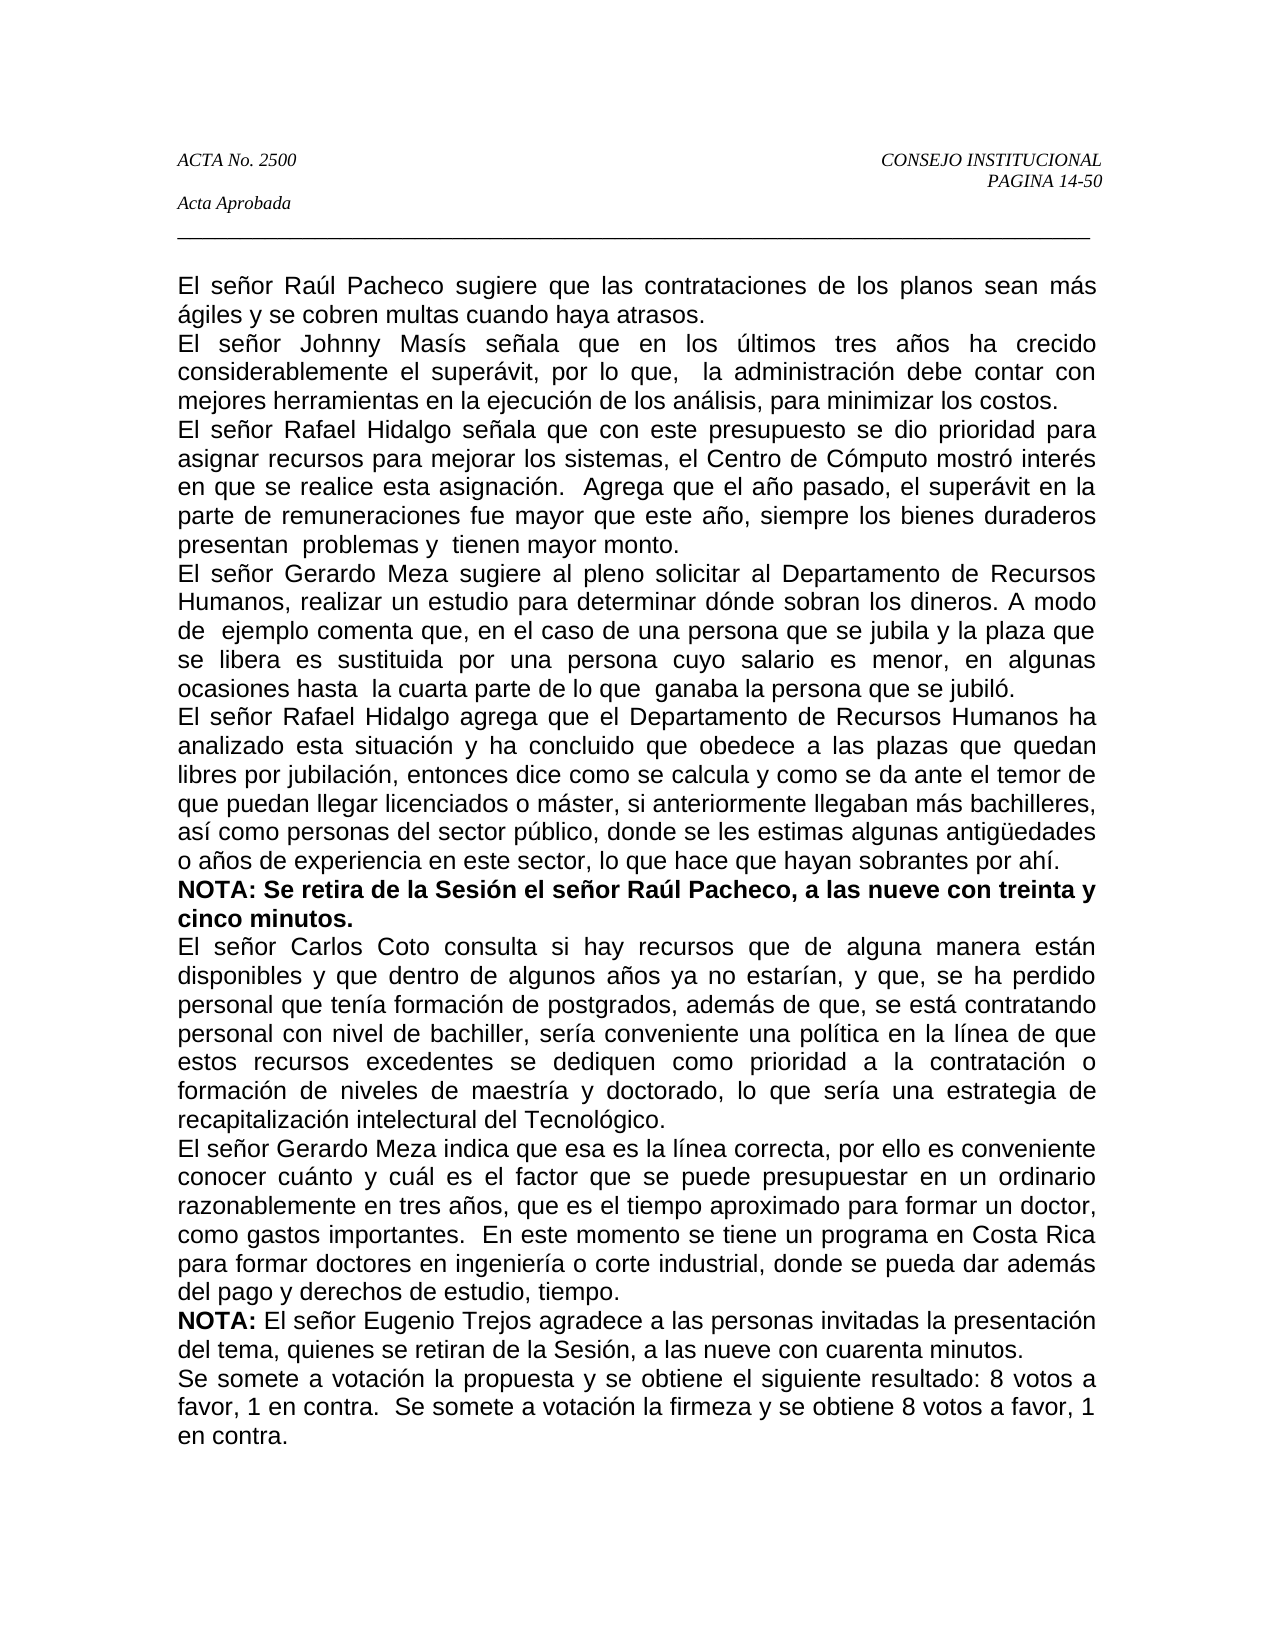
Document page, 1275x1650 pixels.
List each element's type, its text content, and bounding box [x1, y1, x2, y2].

text El señor Rafael Hidalgo señala que con este presupuesto se dio prioridad para asignar recursos para mejorar los sistemas, el Centro de Cómputo mostró interés en que se realice esta asignación. Agrega que el año pasado, el superávit en la parte de remuneraciones fue mayor que este año, siempre los bienes duraderos presentan problemas y tienen mayor monto. [177, 415, 1098, 558]
text El señor Gerardo Meza indica que esa es la línea correcta, por ello es conveniente conocer cuánto y cuál es el factor que se puede presupuestar en un ordinario razonablemente en tres años, que es el tiempo aproximado para formar un doctor, como gastos importantes. En este momento se tiene un programa en Costa Rica para formar doctores en ingeniería o corte industrial, donde se pueda dar además del pago y derechos de estudio, tiempo. [177, 1133, 1098, 1306]
text NOTA: Se retira de la Sesión el señor Raúl Pacheco, a las nueve con treinta y cinco minutos. [177, 875, 1098, 932]
text El señor Gerardo Meza sugiere al pleno solicitar al Departamento de Recursos Humanos, realizar un estudio para determinar dónde sobran los dineros. A modo de ejemplo comenta que, en el caso de una persona que se jubila y la plaza que se libera es sustituida por una persona cuyo salario es menor, en algunas ocasiones hasta la cuarta parte de lo que ganaba la persona que se jubiló. [177, 558, 1098, 702]
text Se somete a votación la propuesta y se obtiene el siguiente resultado: 8 votos a favor, 1 en contra. Se somete a votación la firmeza y se obtiene 8 votos a favor, 1 en contra. [177, 1363, 1098, 1450]
text NOTA: El señor Eugenio Trejos agradece a las personas invitadas la presentación del tema, quienes se retiran de la Sesión, a las nueve con cuarenta minutos. [177, 1306, 1098, 1363]
text El señor Johnny Masís señala que en los últimos tres años ha crecido considerablemente el superávit, por lo que, la administración debe contar con mejores herramientas en la ejecución de los análisis, para minimizar los costos. [177, 328, 1098, 415]
text El señor Raúl Pacheco sugiere que las contrataciones de los planos sean más ágiles y se cobren multas cuando haya atrasos. [177, 271, 1098, 328]
text El señor Carlos Coto consulta si hay recursos que de alguna manera están disponibles y que dentro de algunos años ya no estarían, y que, se ha perdido personal que tenía formación de postgrados, además de que, se está contratando personal con nivel de bachiller, sería conveniente una política en la línea de que estos recursos excedentes se dediquen como prioridad a la contratación o formación de niveles de maestría y doctorado, lo que sería una estrategia de recapitalización intelectural del Tecnológico. [177, 932, 1098, 1133]
text El señor Rafael Hidalgo agrega que el Departamento de Recursos Humanos ha analizado esta situación y ha concluido que obedece a las plazas que quedan libres por jubilación, entonces dice como se calcula y como se da ante el temor de que puedan llegar licenciados o máster, si anteriormente llegaban más bachilleres, así como personas del sector público, donde se les estimas algunas antigüedades o años de experiencia en este sector, lo que hace que hayan sobrantes por ahí. [177, 702, 1098, 875]
